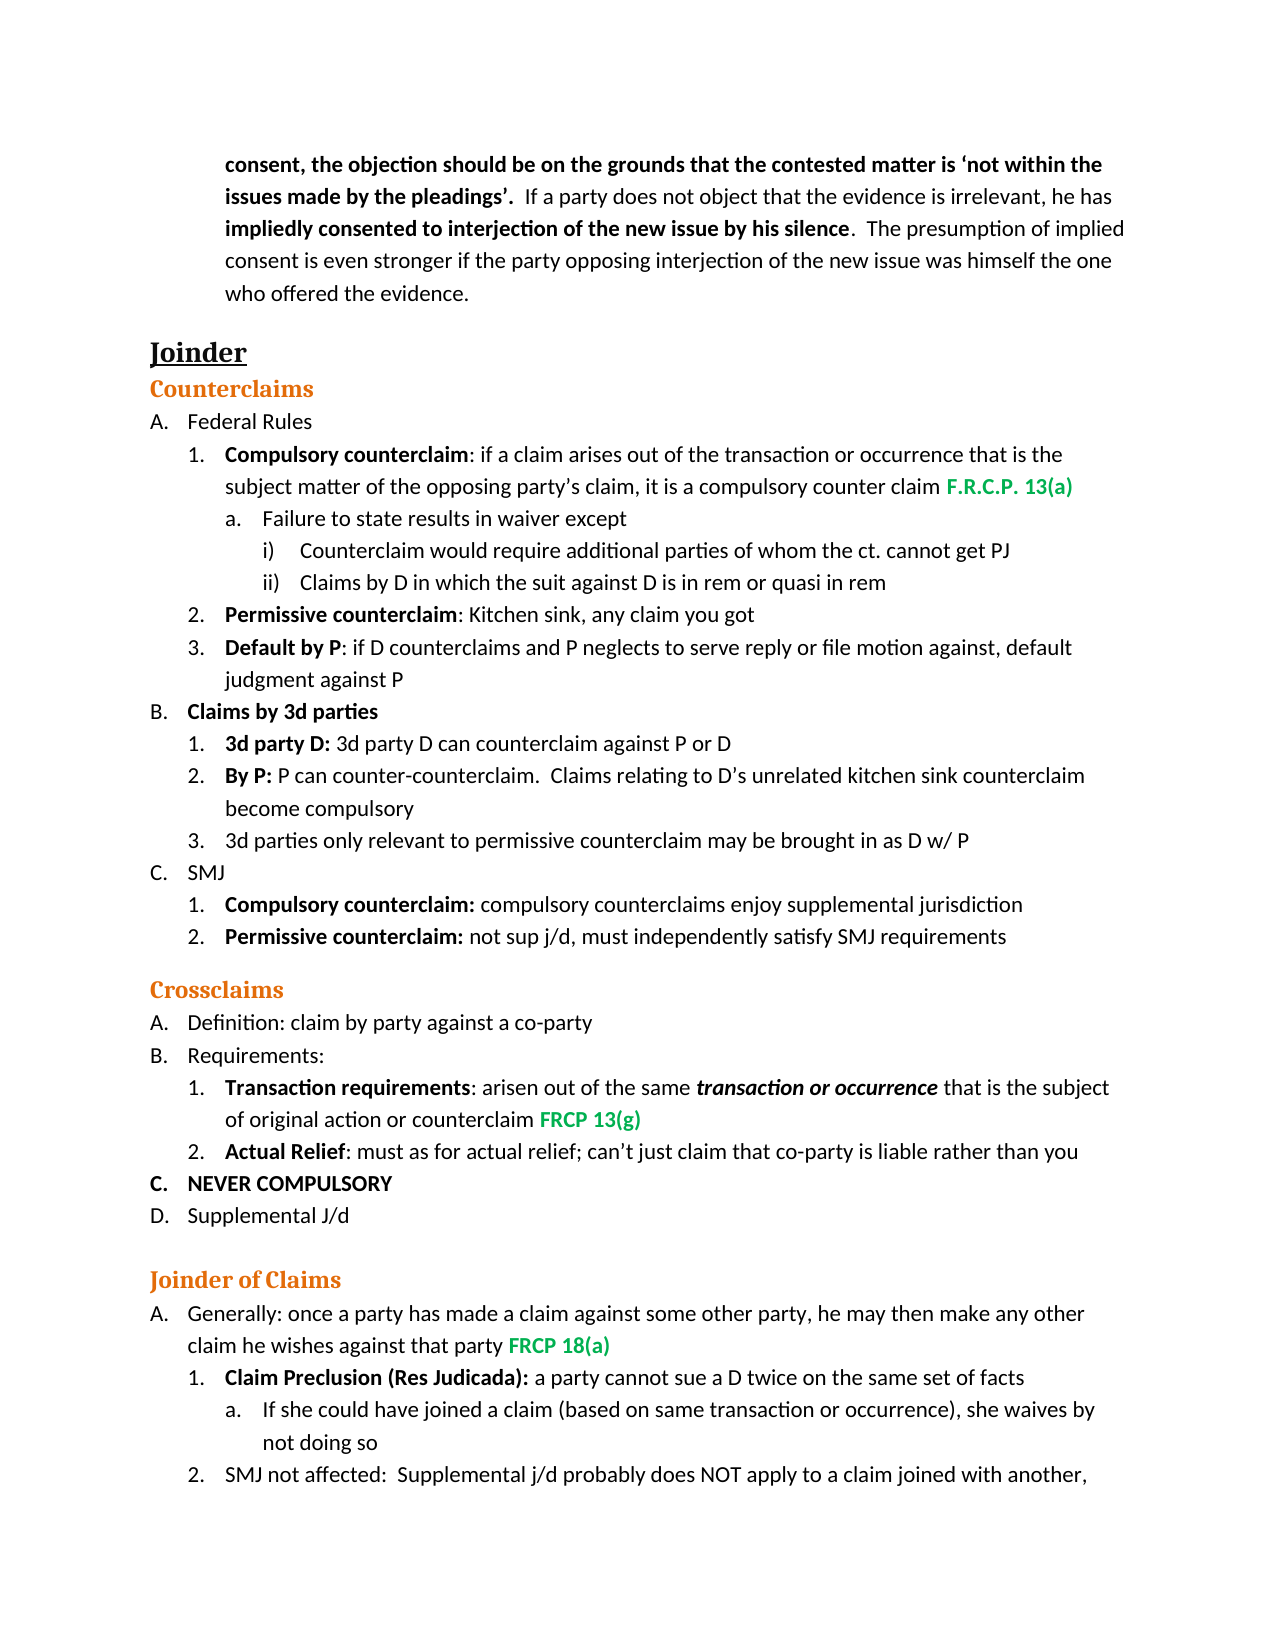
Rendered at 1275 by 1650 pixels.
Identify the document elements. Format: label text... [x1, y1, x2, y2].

list Compulsory counterclaim: compulsory counterclaims enjoy supplemental jurisdiction [187, 890, 1125, 918]
list Definition: claim by party against a co-party [150, 1008, 1125, 1037]
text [225, 150, 1125, 307]
list Claim Preclusion (Res Judicada): a party cannot sue a D twice on the same set of facts [187, 1363, 1125, 1391]
list Generally: once a party has made a claim against some other party, he may then make any other claim he wishes against that party FRCP 18(a) [150, 1299, 1125, 1359]
subtitle Joinder of Claims [150, 1266, 1125, 1295]
subtitle Crossclaims [150, 976, 1125, 1004]
list By P: P can counter-counterclaim. Claims relating to D’s unrelated kitchen sink counterclaim become compulsory [187, 762, 1125, 822]
list Supplemental J/d [150, 1202, 1125, 1230]
subtitle Counterclaims [150, 374, 1125, 403]
list Default by P: if D counterclaims and P neglects to serve reply or file motion against, default judgment against P [187, 633, 1125, 693]
list If she could have joined a claim (based on same transaction or occurrence), she waives by not doing so [225, 1396, 1125, 1456]
list 3d party D: 3d party D can counterclaim against P or D [187, 729, 1125, 757]
list SMJ not affected: Supplemental j/d probably does NOT apply to a claim joined with another, [187, 1460, 1125, 1488]
list Compulsory counterclaim: if a claim arises out of the transaction or occurrence that is the subject matter of the opposing party’s claim, it is a compulsory counter claim F.R.C.P. 13(a) [187, 440, 1125, 500]
list Counterclaim would require additional parties of whom the ct. cannot get PJ [262, 536, 1125, 564]
list Transaction requirements: arisen out of the same transaction or occurrence that is the subject of original action or counterclaim FRCP 13(g) [187, 1073, 1125, 1133]
subtitle Joinder [150, 336, 1125, 369]
list Claims by 3d parties [150, 697, 1125, 725]
list Actual Relief: must as for actual relief; can’t just claim that co-party is liable rather than you [187, 1137, 1125, 1165]
list 3d parties only relevant to permissive counterclaim may be brought in as D w/ P [187, 826, 1125, 854]
list NEVER COMPULSORY [150, 1169, 1125, 1197]
list Claims by D in which the suit against D is in rem or quasi in rem [262, 568, 1125, 596]
list Permissive counterclaim: not sup j/d, must independently satisfy SMJ requirements [187, 922, 1125, 951]
list Requirements: [150, 1041, 1125, 1069]
list Failure to state results in waiver except [225, 504, 1125, 532]
list Federal Rules [150, 407, 1125, 436]
list Permissive counterclaim: Kitchen sink, any claim you got [187, 601, 1125, 629]
list SMJ [150, 858, 1125, 886]
